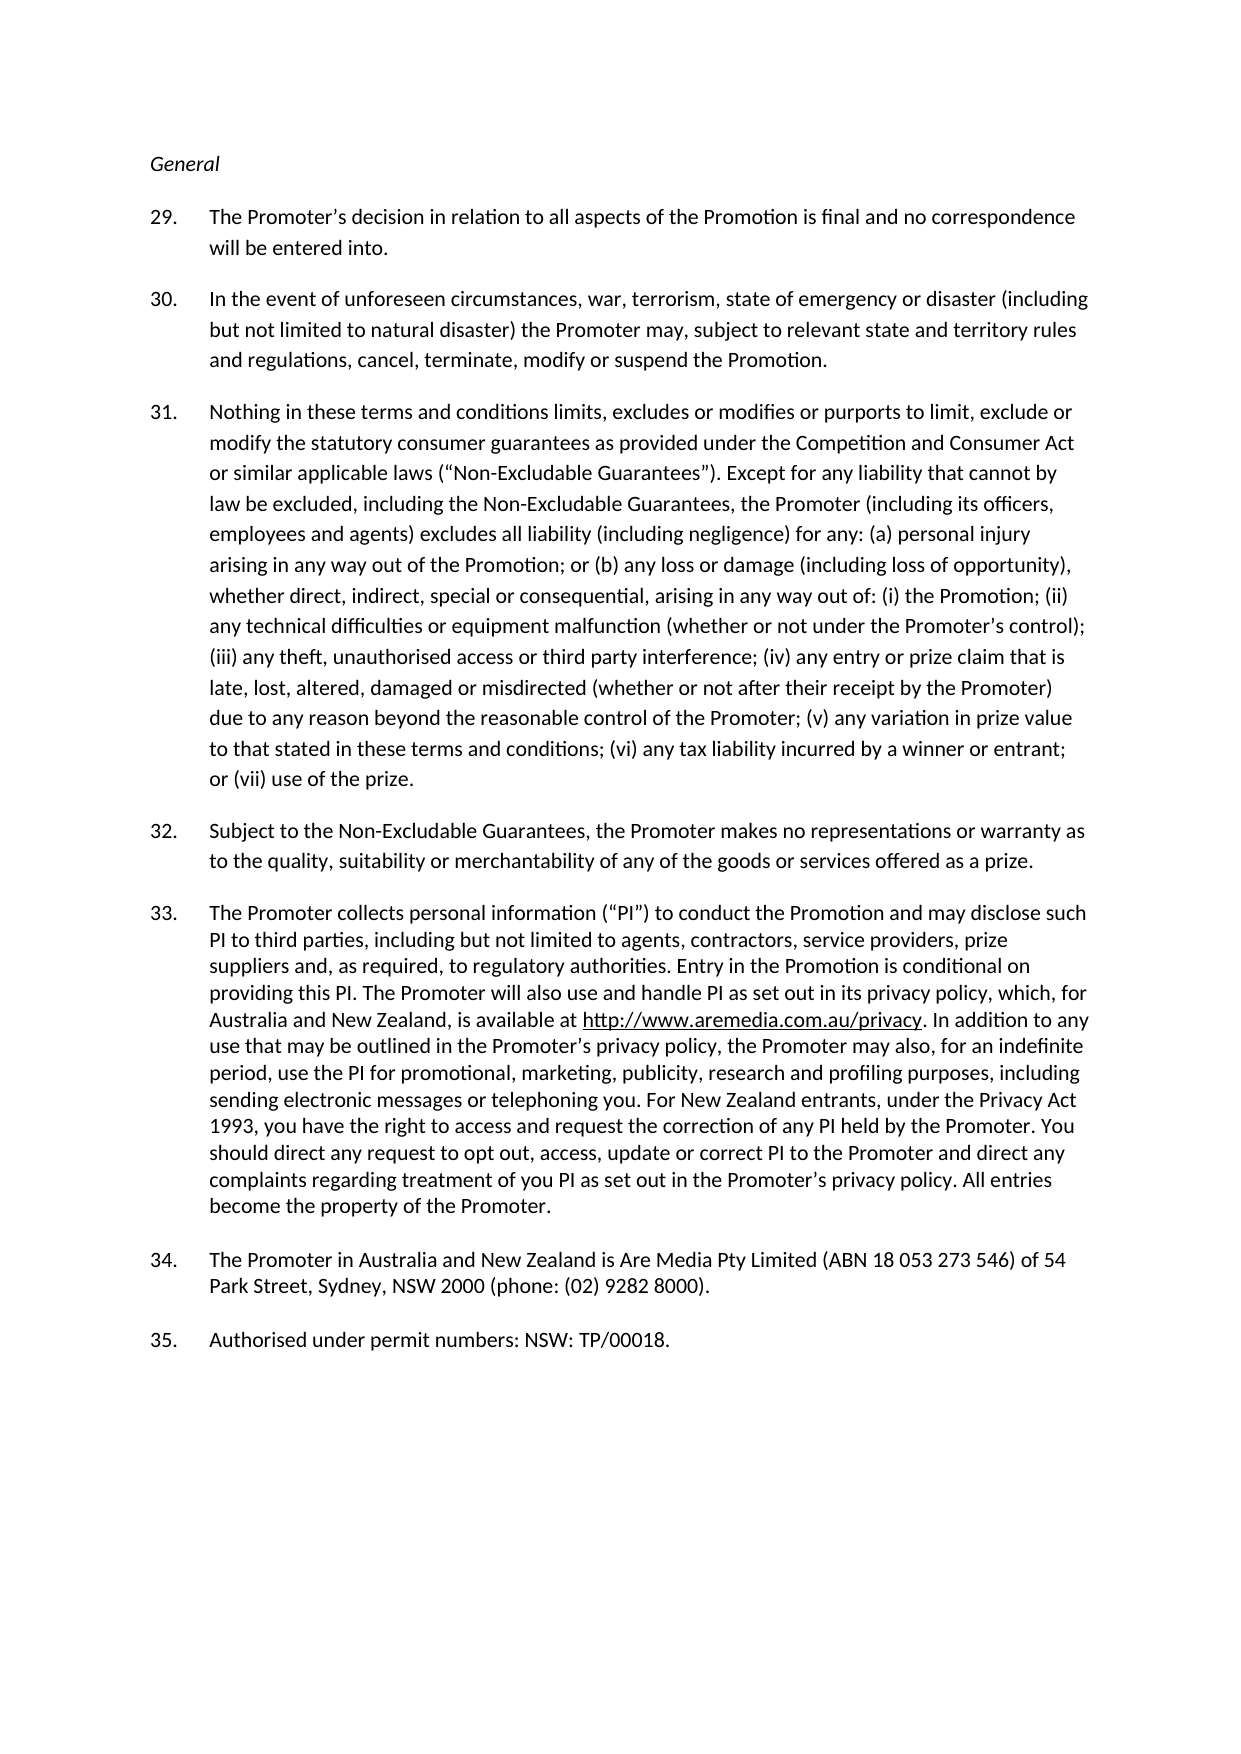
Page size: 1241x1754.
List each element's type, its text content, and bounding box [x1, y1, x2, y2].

list In the event of unforeseen circumstances, war, terrorism, state of emergency or disaster (including but not limited to natural disaster) the Promoter may, subject to relevant state and territory rules and regulations, cancel, terminate, modify or suspend the Promotion. [150, 285, 1090, 373]
list The Promoter collects personal information (“PI”) to conduct the Promotion and may disclose such PI to third parties, including but not limited to agents, contractors, service providers, prize suppliers and, as required, to regulatory authorities. Entry in the Promotion is conditional on providing this PI. The Promoter will also use and handle PI as set out in its privacy policy, which, for Australia and New Zealand, is available at http://www.aremedia.com.au/privacy. In addition to any use that may be outlined in the Promoter’s privacy policy, the Promoter may also, for an indefinite period, use the PI for promotional, marketing, publicity, research and profiling purposes, including sending electronic messages or telephoning you. For New Zealand entrants, under the Privacy Act 1993, you have the right to access and request the correction of any PI held by the Promoter. You should direct any request to opt out, access, update or correct PI to the Promoter and direct any complaints regarding treatment of you PI as set out in the Promoter’s privacy policy. All entries become the property of the Promoter. [150, 899, 1090, 1219]
list Subject to the Non-Excludable Guarantees, the Promoter makes no representations or warranty as to the quality, suitability or merchantability of any of the goods or services offered as a prize. [150, 817, 1090, 874]
list The Promoter in Australia and New Zealand is Are Media Pty Limited (ABN 18 053 273 546) of 54 Park Street, Sydney, NSW 2000 (phone: (02) 9282 8000). [150, 1246, 1090, 1299]
list The Promoter’s decision in relation to all aspects of the Promotion is final and no correspondence will be entered into. [150, 203, 1090, 261]
text General [150, 150, 1090, 177]
list Nothing in these terms and conditions limits, excludes or modifies or purports to limit, exclude or modify the statutory consumer guarantees as provided under the Competition and Consumer Act or similar applicable laws (“Non-Excludable Guarantees”). Except for any liability that cannot by law be excluded, including the Non-Excludable Guarantees, the Promoter (including its officers, employees and agents) excludes all liability (including negligence) for any: (a) personal injury arising in any way out of the Promotion; or (b) any loss or damage (including loss of opportunity), whether direct, indirect, special or consequential, arising in any way out of: (i) the Promotion; (ii) any technical difficulties or equipment malfunction (whether or not under the Promoter’s control); (iii) any theft, unauthorised access or third party interference; (iv) any entry or prize claim that is late, lost, altered, damaged or misdirected (whether or not after their receipt by the Promoter) due to any reason beyond the reasonable control of the Promoter; (v) any variation in prize value to that stated in these terms and conditions; (vi) any tax liability incurred by a winner or entrant; or (vii) use of the prize. [150, 398, 1090, 792]
list Authorised under permit numbers: NSW: TP/00018. [150, 1326, 1090, 1352]
